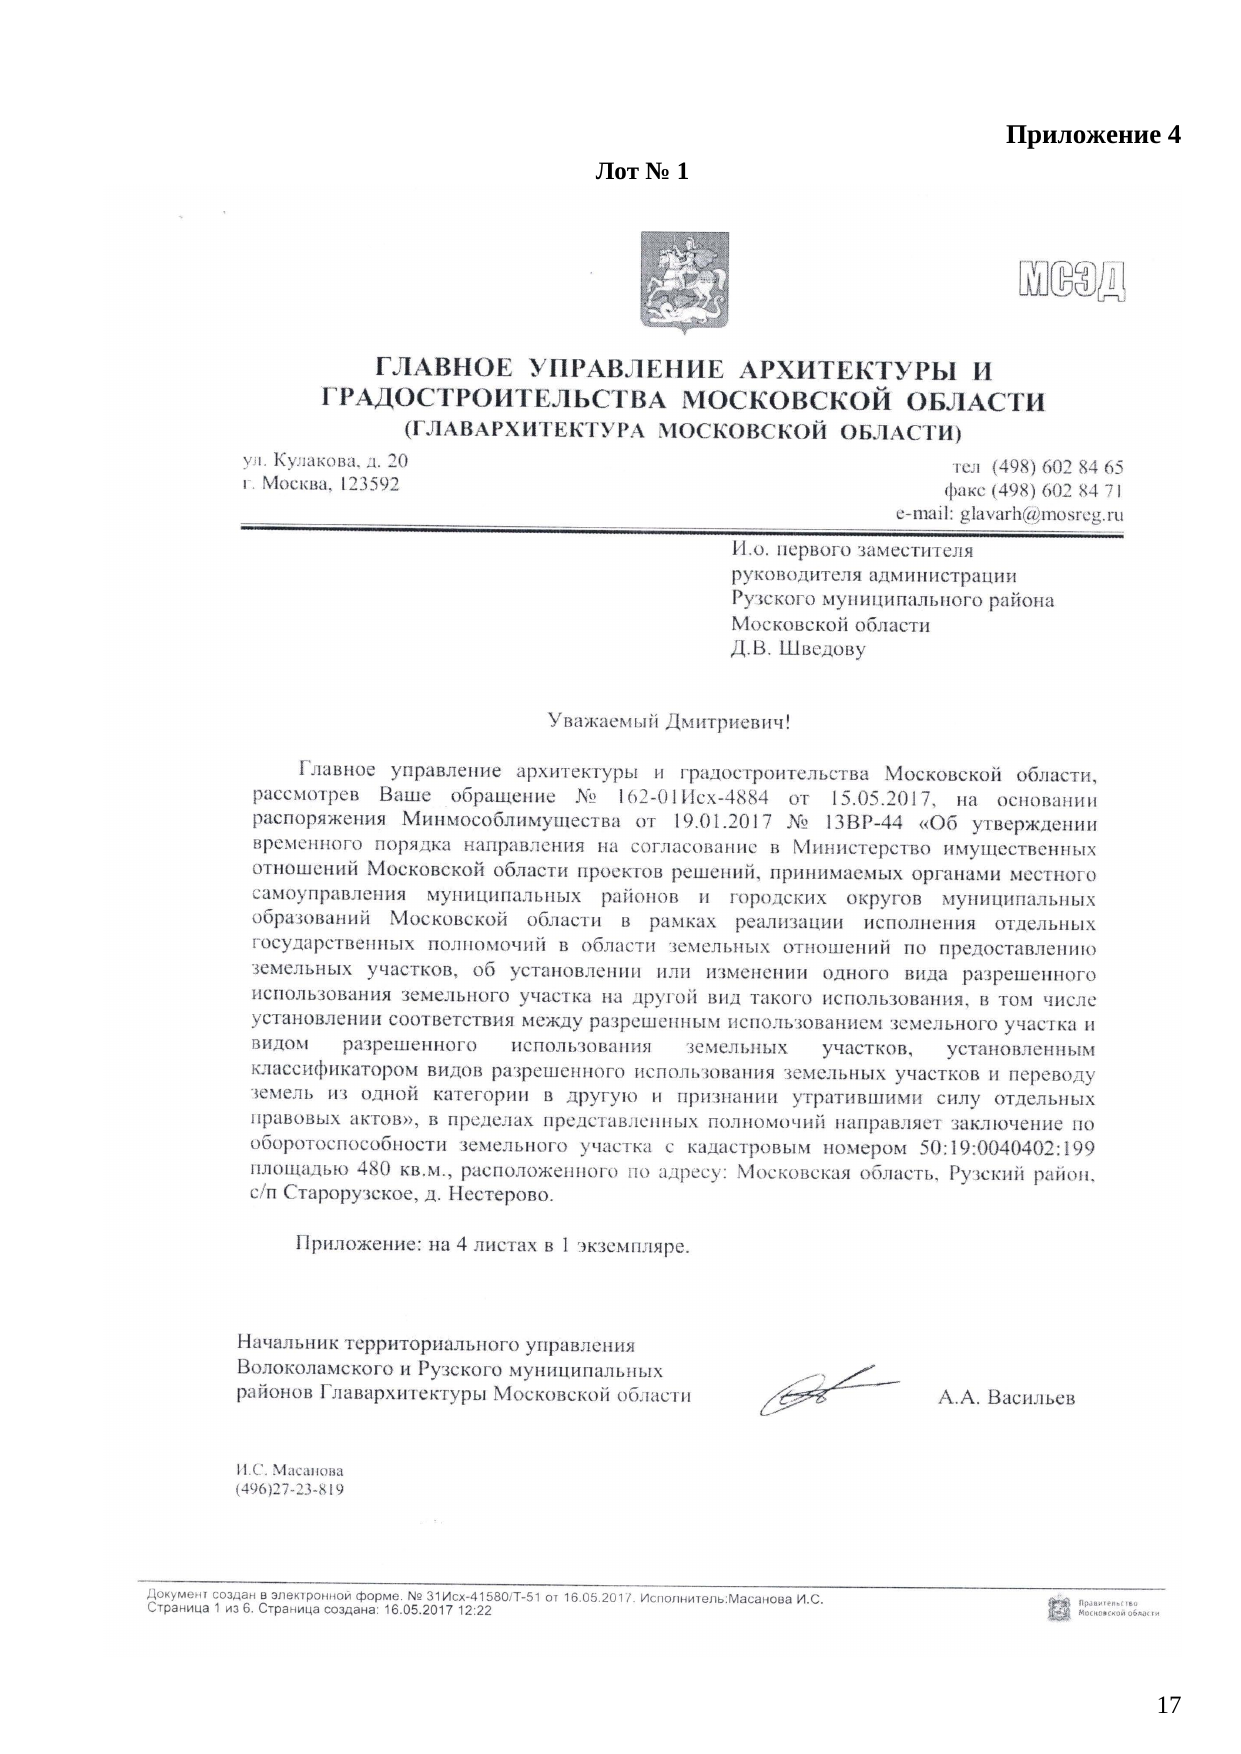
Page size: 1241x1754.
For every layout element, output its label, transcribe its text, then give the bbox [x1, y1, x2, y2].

picture [103, 184, 1182, 1657]
text Лот № 1 [103, 156, 1181, 184]
subtitle Приложение 4 [929, 118, 1181, 149]
